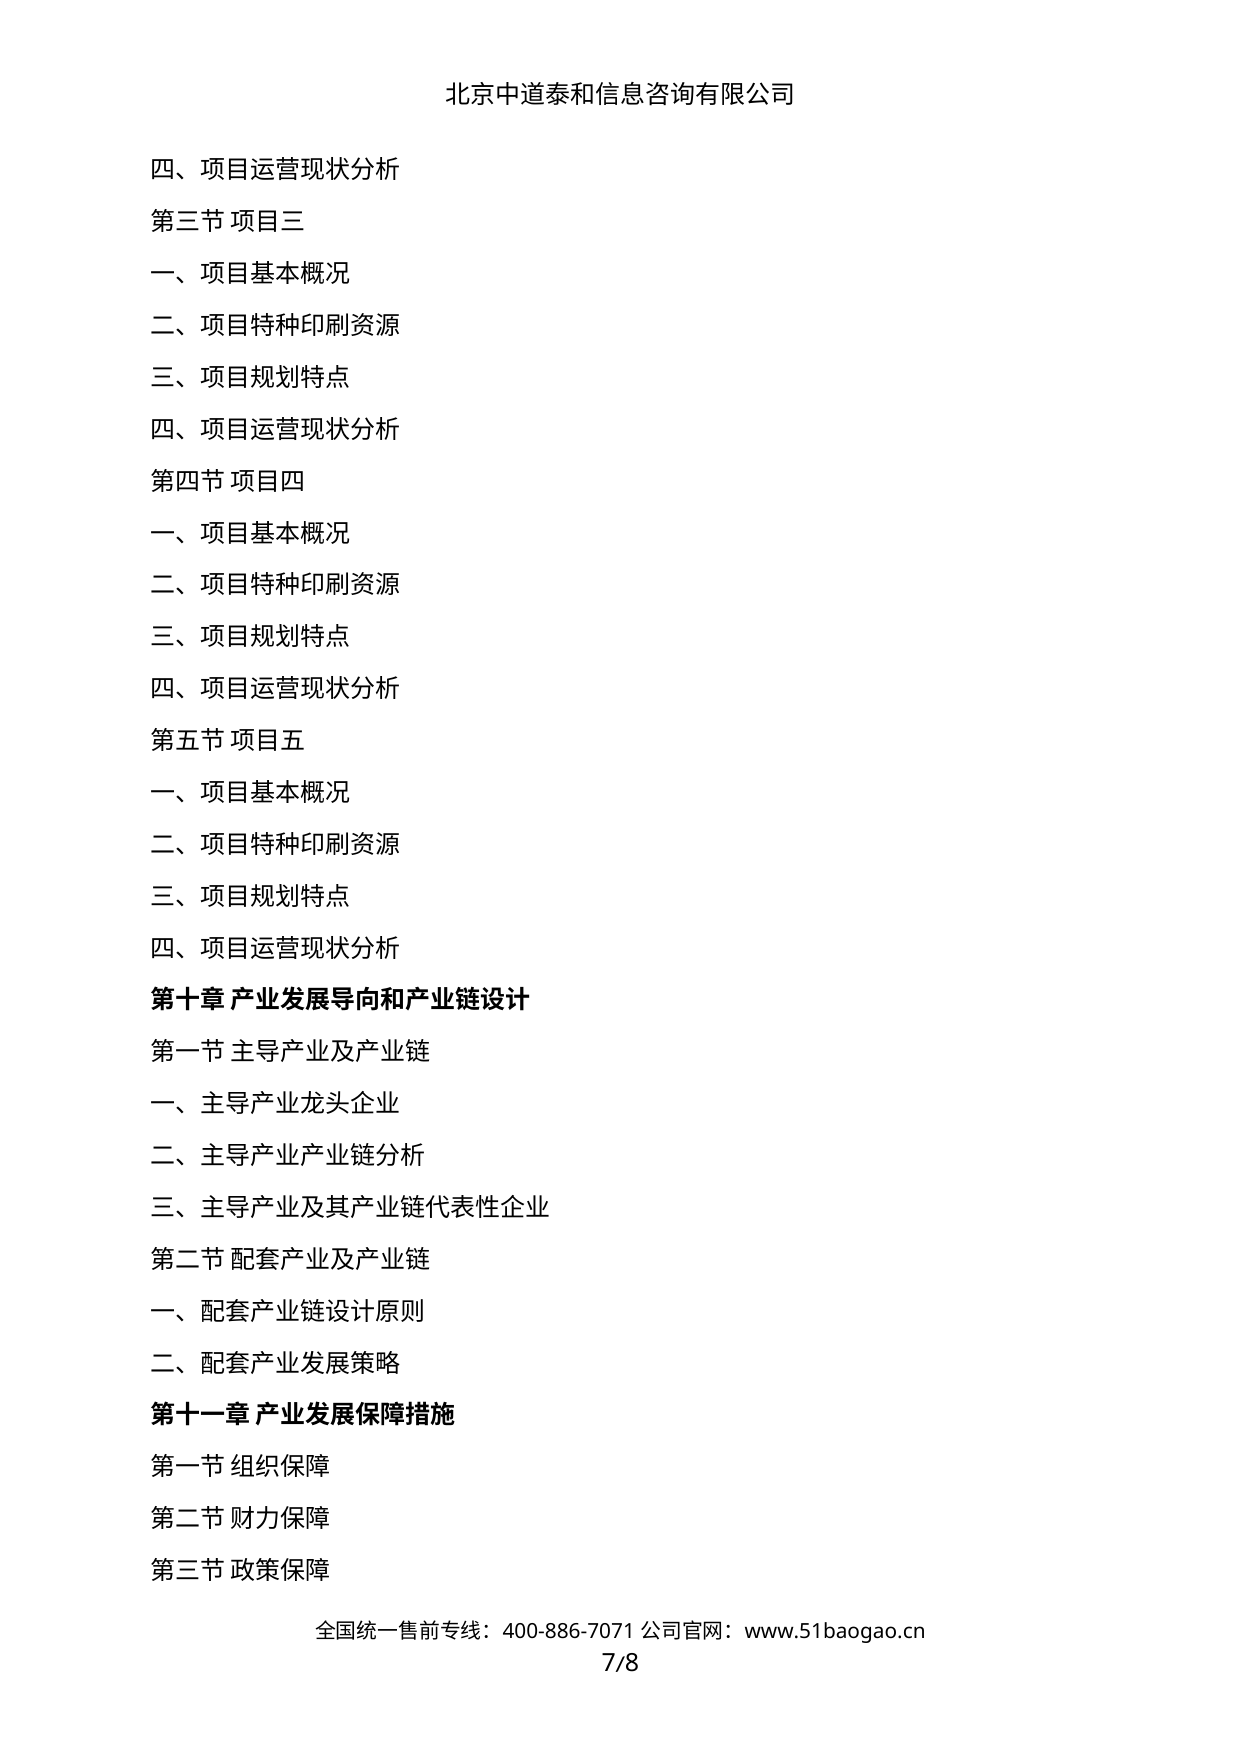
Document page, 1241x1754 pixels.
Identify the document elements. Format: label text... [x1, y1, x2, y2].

text 四、项目运营现状分析 [150, 669, 1090, 705]
text 二、项目特种印刷资源 [150, 824, 1090, 861]
text 第四节 项目四 [150, 461, 1090, 497]
text 一、项目基本概况 [150, 254, 1090, 290]
text 二、项目特种印刷资源 [150, 565, 1090, 601]
text 第三节 项目三 [150, 202, 1090, 238]
text 二、主导产业产业链分析 [150, 1136, 1090, 1172]
text 一、配套产业链设计原则 [150, 1291, 1090, 1327]
text 三、项目规划特点 [150, 876, 1090, 912]
text 三、项目规划特点 [150, 617, 1090, 653]
text 第二节 配套产业及产业链 [150, 1239, 1090, 1276]
text 第十一章 产业发展保障措施 [150, 1395, 1090, 1431]
text 第三节 政策保障 [150, 1551, 1090, 1587]
text 四、项目运营现状分析 [150, 928, 1090, 964]
text 四、项目运营现状分析 [150, 150, 1090, 186]
text 第五节 项目五 [150, 721, 1090, 757]
text 四、项目运营现状分析 [150, 409, 1090, 446]
text 第二节 财力保障 [150, 1499, 1090, 1535]
text 三、主导产业及其产业链代表性企业 [150, 1187, 1090, 1224]
text 二、配套产业发展策略 [150, 1343, 1090, 1379]
text 一、项目基本概况 [150, 513, 1090, 549]
text 第十章 产业发展导向和产业链设计 [150, 980, 1090, 1016]
text 二、项目特种印刷资源 [150, 306, 1090, 342]
text 第一节 主导产业及产业链 [150, 1032, 1090, 1068]
text 一、项目基本概况 [150, 772, 1090, 809]
text 一、主导产业龙头企业 [150, 1084, 1090, 1120]
text 第一节 组织保障 [150, 1447, 1090, 1483]
text 三、项目规划特点 [150, 357, 1090, 394]
